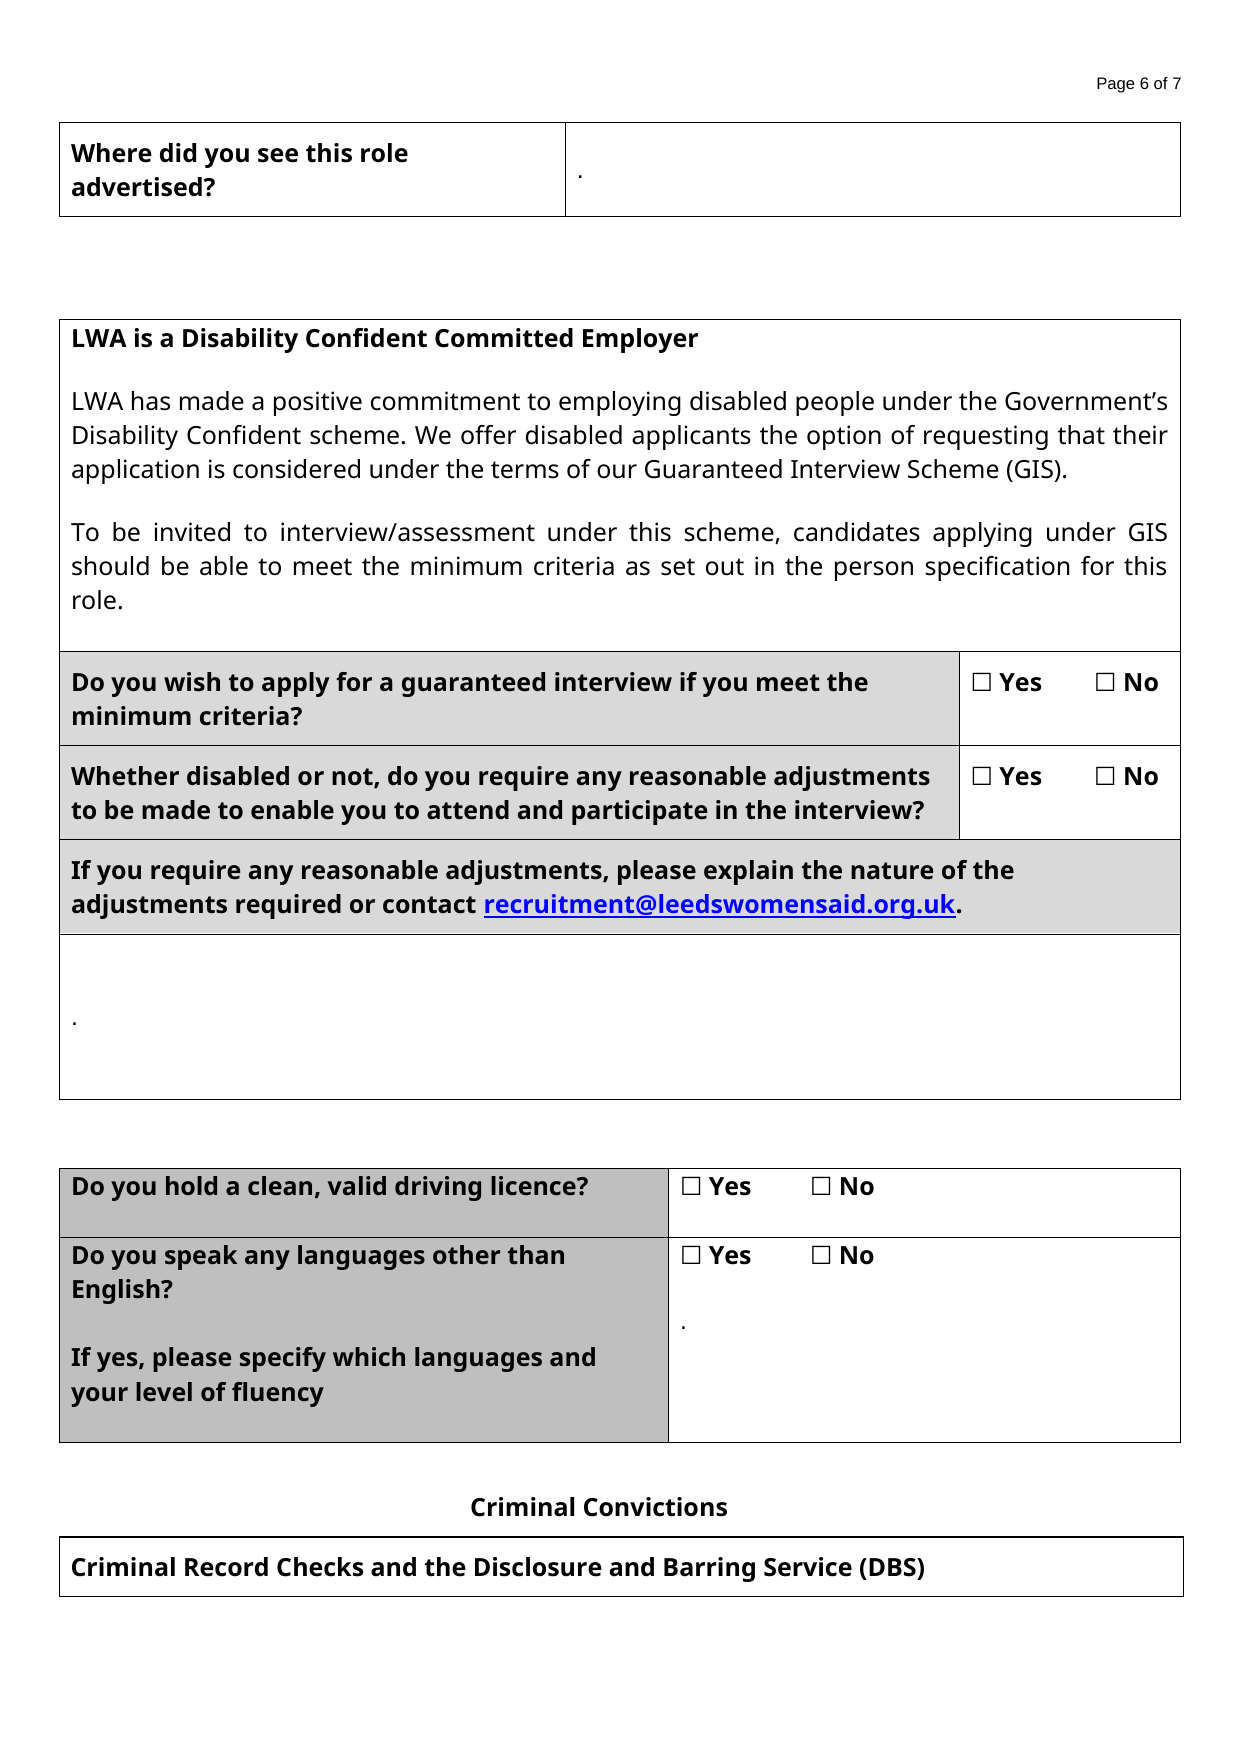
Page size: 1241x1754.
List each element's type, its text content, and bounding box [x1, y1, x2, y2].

table_header Where did you see this role advertised? [60, 123, 565, 216]
table_cell Yes No [960, 746, 1180, 839]
table_cell Whether disabled or not, do you require any reasonable adjustments to be made to enable you to attend and participate in the interview? [60, 746, 959, 839]
table_cell Yes No [669, 1238, 1180, 1442]
table_header Do you hold a clean, valid driving licence? [60, 1169, 668, 1237]
table_header LWA is a Disability Confident Committed Employer LWA has made a positive commitment to employing disabled people under the Government’s Disability Confident scheme. We offer disabled applicants the option of requesting that their application is considered under the terms of our Guaranteed Interview Scheme (GIS). To be invited to interview/assessment under this scheme, candidates applying under GIS should be able to meet the minimum criteria as set out in the person specification for this role. [60, 320, 1180, 651]
table_cell Yes No [960, 652, 1180, 745]
table_header Criminal Record Checks and the Disclosure and Barring Service (DBS) [60, 1538, 1183, 1596]
table_header Criminal Convictions [59, 1478, 1139, 1536]
table_cell Do you speak any languages other than English? If yes, please specify which languages and your level of fluency [60, 1238, 668, 1442]
table_header Yes No [669, 1169, 1180, 1237]
table_cell Do you wish to apply for a guaranteed interview if you meet the minimum criteria? [60, 652, 959, 745]
table_cell If you require any reasonable adjustments, please explain the nature of the adjustments required or contact recruitment@leedswomensaid.org.uk. [60, 840, 1180, 933]
